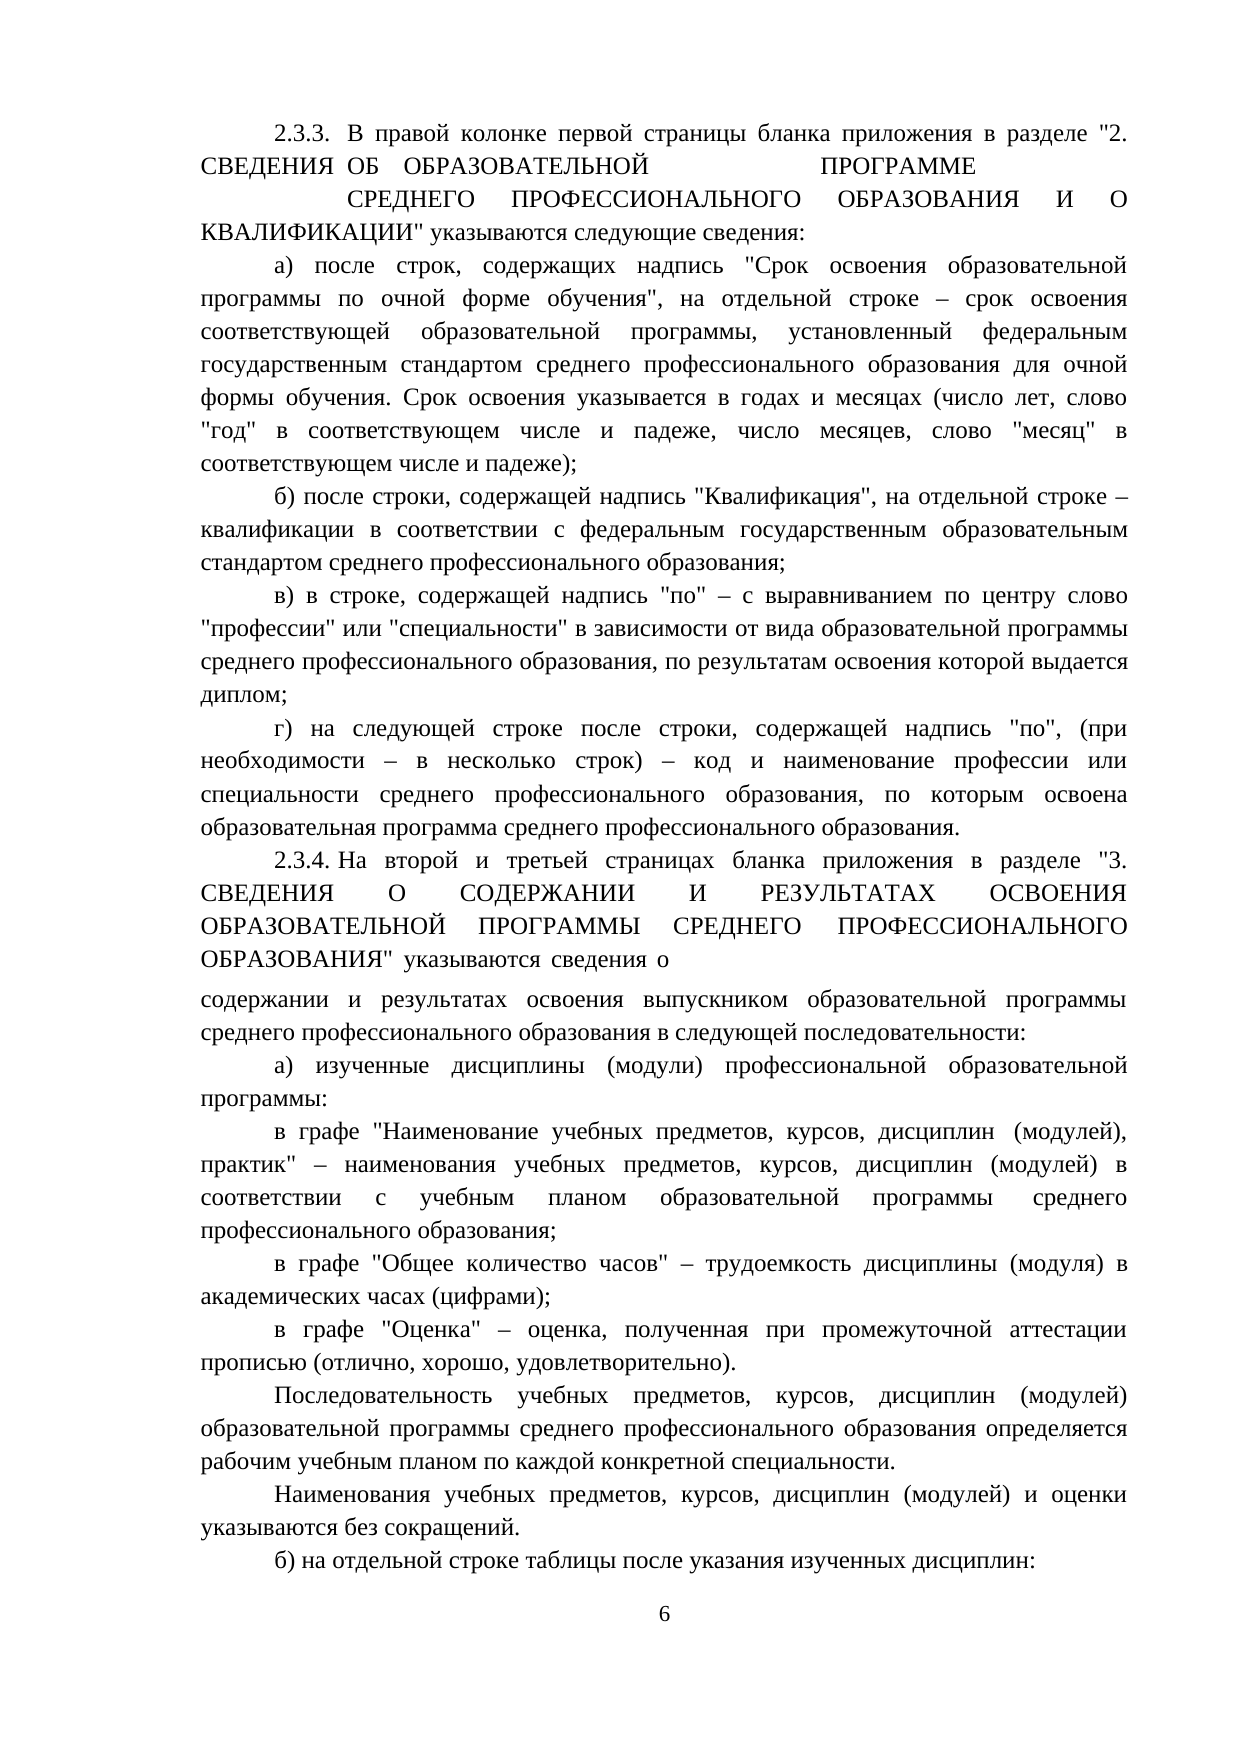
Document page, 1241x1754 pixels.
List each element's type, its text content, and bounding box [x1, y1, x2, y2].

text г) на следующей строке после строки, содержащей надпись "по", (при необходимости – в несколько строк) – код и наименование профессии или специальности среднего профессионального образования, по которым освоена образовательная программа среднего профессионального образования. [200, 713, 1128, 840]
text а) изученные дисциплины (модули) профессиональной образовательной программы: [200, 1050, 1127, 1111]
text в графе "Оценка" – оценка, полученная при промежуточной аттестации прописью (отлично, хорошо, удовлетворительно). [200, 1314, 1127, 1376]
text содержании и результатах освоения выпускником образовательной программы среднего профессионального образования в следующей последовательности: [200, 984, 1127, 1045]
text в) в строке, содержащей надпись "по" – с выравниванием по центру слово "профессии" или "специальности" в зависимости от вида образовательной программы среднего профессионального образования, по результатам освоения которой выдается диплом; [200, 580, 1128, 708]
text б) на отдельной строке таблицы после указания изученных дисциплин: [274, 1545, 1152, 1574]
text в графе "Общее количество часов" – трудоемкость дисциплины (модуля) в академических часах (цифрами); [200, 1248, 1128, 1310]
text в графе "Наименование учебных предметов, курсов, дисциплин (модулей), практик" – наименования учебных предметов, курсов, дисциплин (модулей) в соответствии с учебным планом образовательной программы среднего профессионального образования; [200, 1116, 1128, 1244]
text а) после строк, содержащих надпись "Срок освоения образовательной программы по очной форме обучения", на отдельной строке – срок освоения соответствующей образовательной программы, установленный федеральным государственным стандартом среднего профессионального образования для очной формы обучения. Срок освоения указывается в годах и месяцах (число лет, слово "год" в соответствующем числе и падеже, число месяцев, слово "месяц" в соответствующем числе и падеже); [200, 250, 1127, 477]
text Наименования учебных предметов, курсов, дисциплин (модулей) и оценки указываются без сокращений. [200, 1479, 1127, 1541]
list На второй и третьей страницах бланка приложения в разделе "3. СВЕДЕНИЯ О СОДЕРЖАНИИ И РЕЗУЛЬТАТАХ ОСВОЕНИЯ ОБРАЗОВАТЕЛЬНОЙ ПРОГРАММЫ СРЕДНЕГО ПРОФЕССИОНАЛЬНОГО ОБРАЗОВАНИЯ" указываются сведения о [200, 845, 1128, 972]
list В правой колонке первой страницы бланка приложения в разделе "2. СВЕДЕНИЯ ОБ ОБРАЗОВАТЕЛЬНОЙ ПРОГРАММЕ СРЕДНЕГО ПРОФЕССИОНАЛЬНОГО ОБРАЗОВАНИЯ И О КВАЛИФИКАЦИИ" указываются следующие сведения: [200, 118, 1128, 246]
text б) после строки, содержащей надпись "Квалификация", на отдельной строке – квалификации в соответствии с федеральным государственным образовательным стандартом среднего профессионального образования; [200, 481, 1128, 576]
text Последовательность учебных предметов, курсов, дисциплин (модулей) образовательной программы среднего профессионального образования определяется рабочим учебным планом по каждой конкретной специальности. [200, 1380, 1127, 1475]
